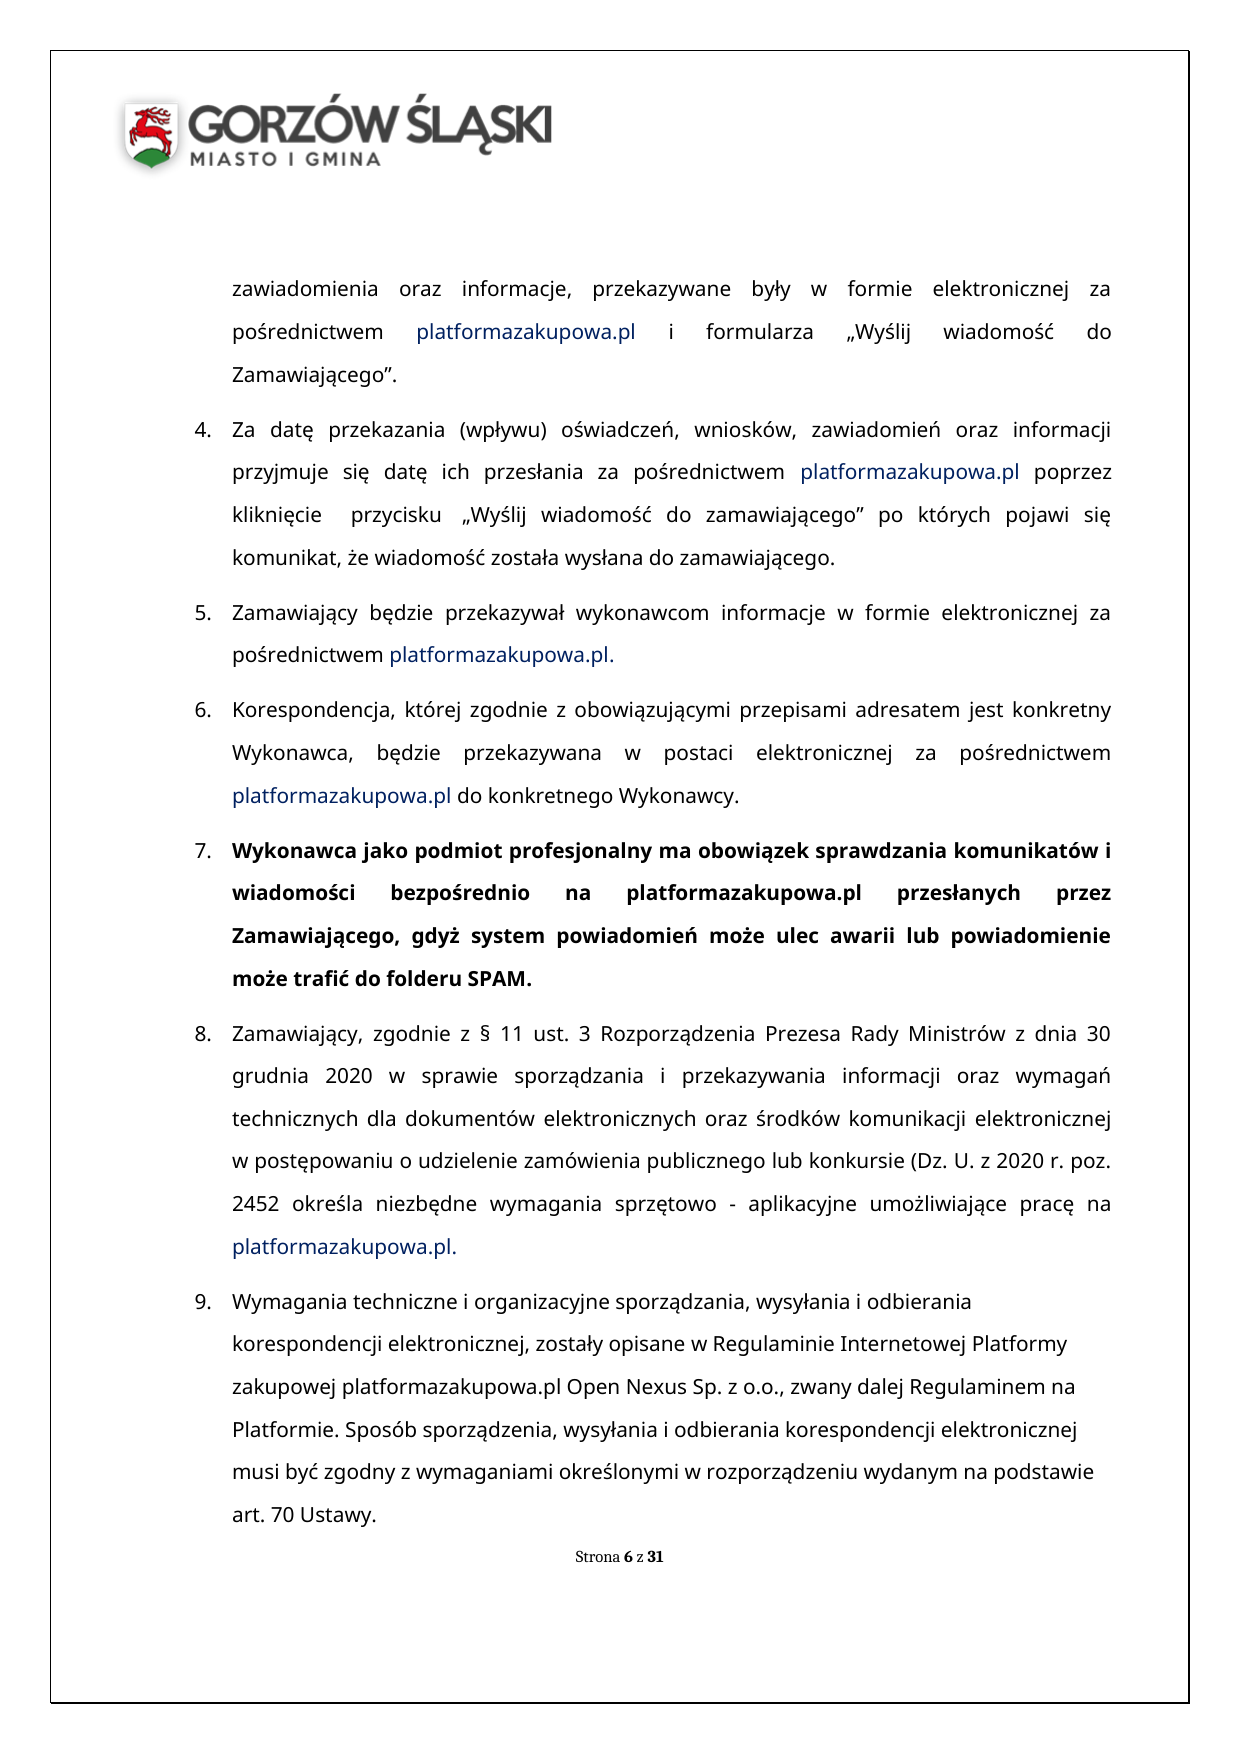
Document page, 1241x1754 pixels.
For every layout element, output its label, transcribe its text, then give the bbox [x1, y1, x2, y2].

list Wymagania techniczne i organizacyjne sporządzania, wysyłania i odbierania korespondencji elektronicznej, zostały opisane w Regulaminie Internetowej Platformy zakupowej platformazakupowa.pl Open Nexus Sp. z o.o., zwany dalej Regulaminem na Platformie. Sposób sporządzenia, wysyłania i odbierania korespondencji elektronicznej musi być zgodny z wymaganiami określonymi w rozporządzeniu wydanym na podstawie art. 70 Ustawy. [194, 1287, 1112, 1528]
picture [112, 92, 552, 181]
list Zamawiający będzie przekazywał wykonawcom informacje w formie elektronicznej za pośrednictwem platformazakupowa.pl. [194, 598, 1112, 669]
list Wykonawca jako podmiot profesjonalny ma obowiązek sprawdzania komunikatów i wiadomości bezpośrednio na platformazakupowa.pl przesłanych przez Zamawiającego, gdyż system powiadomień może ulec awarii lub powiadomienie może trafić do folderu SPAM. [194, 836, 1112, 992]
list Za datę przekazania (wpływu) oświadczeń, wniosków, zawiadomień oraz informacji przyjmuje się datę ich przesłania za pośrednictwem platformazakupowa.pl poprzez kliknięcie przycisku „Wyślij wiadomość do zamawiającego” po których pojawi się komunikat, że wiadomość została wysłana do zamawiającego. [194, 415, 1112, 571]
list Zamawiający, zgodnie z § 11 ust. 3 Rozporządzenia Prezesa Rady Ministrów z dnia 30 grudnia 2020 w sprawie sporządzania i przekazywania informacji oraz wymagań technicznych dla dokumentów elektronicznych oraz środków komunikacji elektronicznej w postępowaniu o udzielenie zamówienia publicznego lub konkursie (Dz. U. z 2020 r. poz. 2452 określa niezbędne wymagania sprzętowo - aplikacyjne umożliwiające pracę na platformazakupowa.pl. [194, 1019, 1112, 1260]
list Korespondencja, której zgodnie z obowiązującymi przepisami adresatem jest konkretny Wykonawca, będzie przekazywana w postaci elektronicznej za pośrednictwem platformazakupowa.pl do konkretnego Wykonawcy. [194, 696, 1112, 809]
